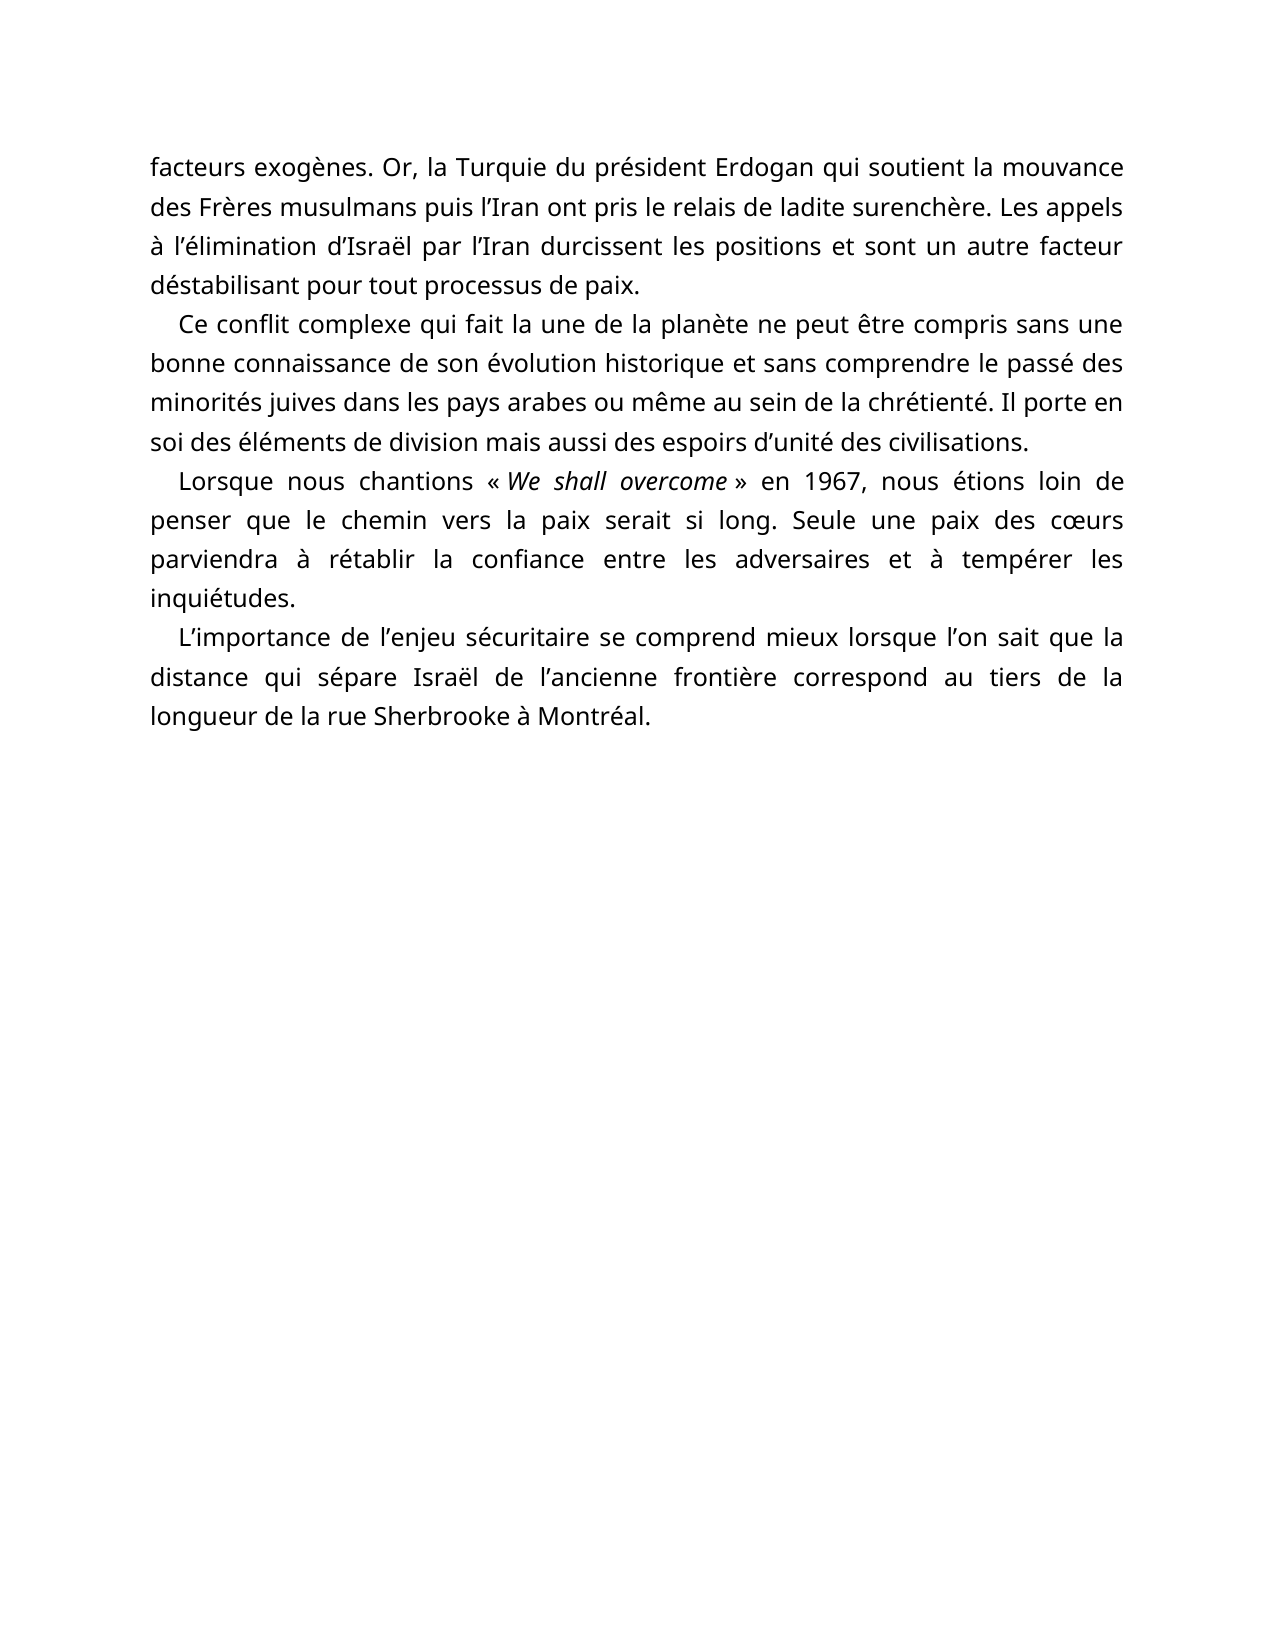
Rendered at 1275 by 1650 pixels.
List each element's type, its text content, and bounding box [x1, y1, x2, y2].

text L’importance de l’enjeu sécuritaire se comprend mieux lorsque l’on sait que la distance qui sépare Israël de l’ancienne frontière correspond au tiers de la longueur de la rue Sherbrooke à Montréal. [150, 620, 1125, 732]
text Ce conflit complexe qui fait la une de la planète ne peut être compris sans une bonne connaissance de son évolution historique et sans comprendre le passé des minorités juives dans les pays arabes ou même au sein de la chrétienté. Il porte en soi des éléments de division mais aussi des espoirs d’unité des civilisations. [150, 307, 1125, 458]
text Lorsque nous chantions « We shall overcome » en 1967, nous étions loin de penser que le chemin vers la paix serait si long. Seule une paix des cœurs parviendra à rétablir la confiance entre les adversaires et à tempérer les inquiétudes. [150, 463, 1125, 615]
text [150, 150, 1125, 302]
